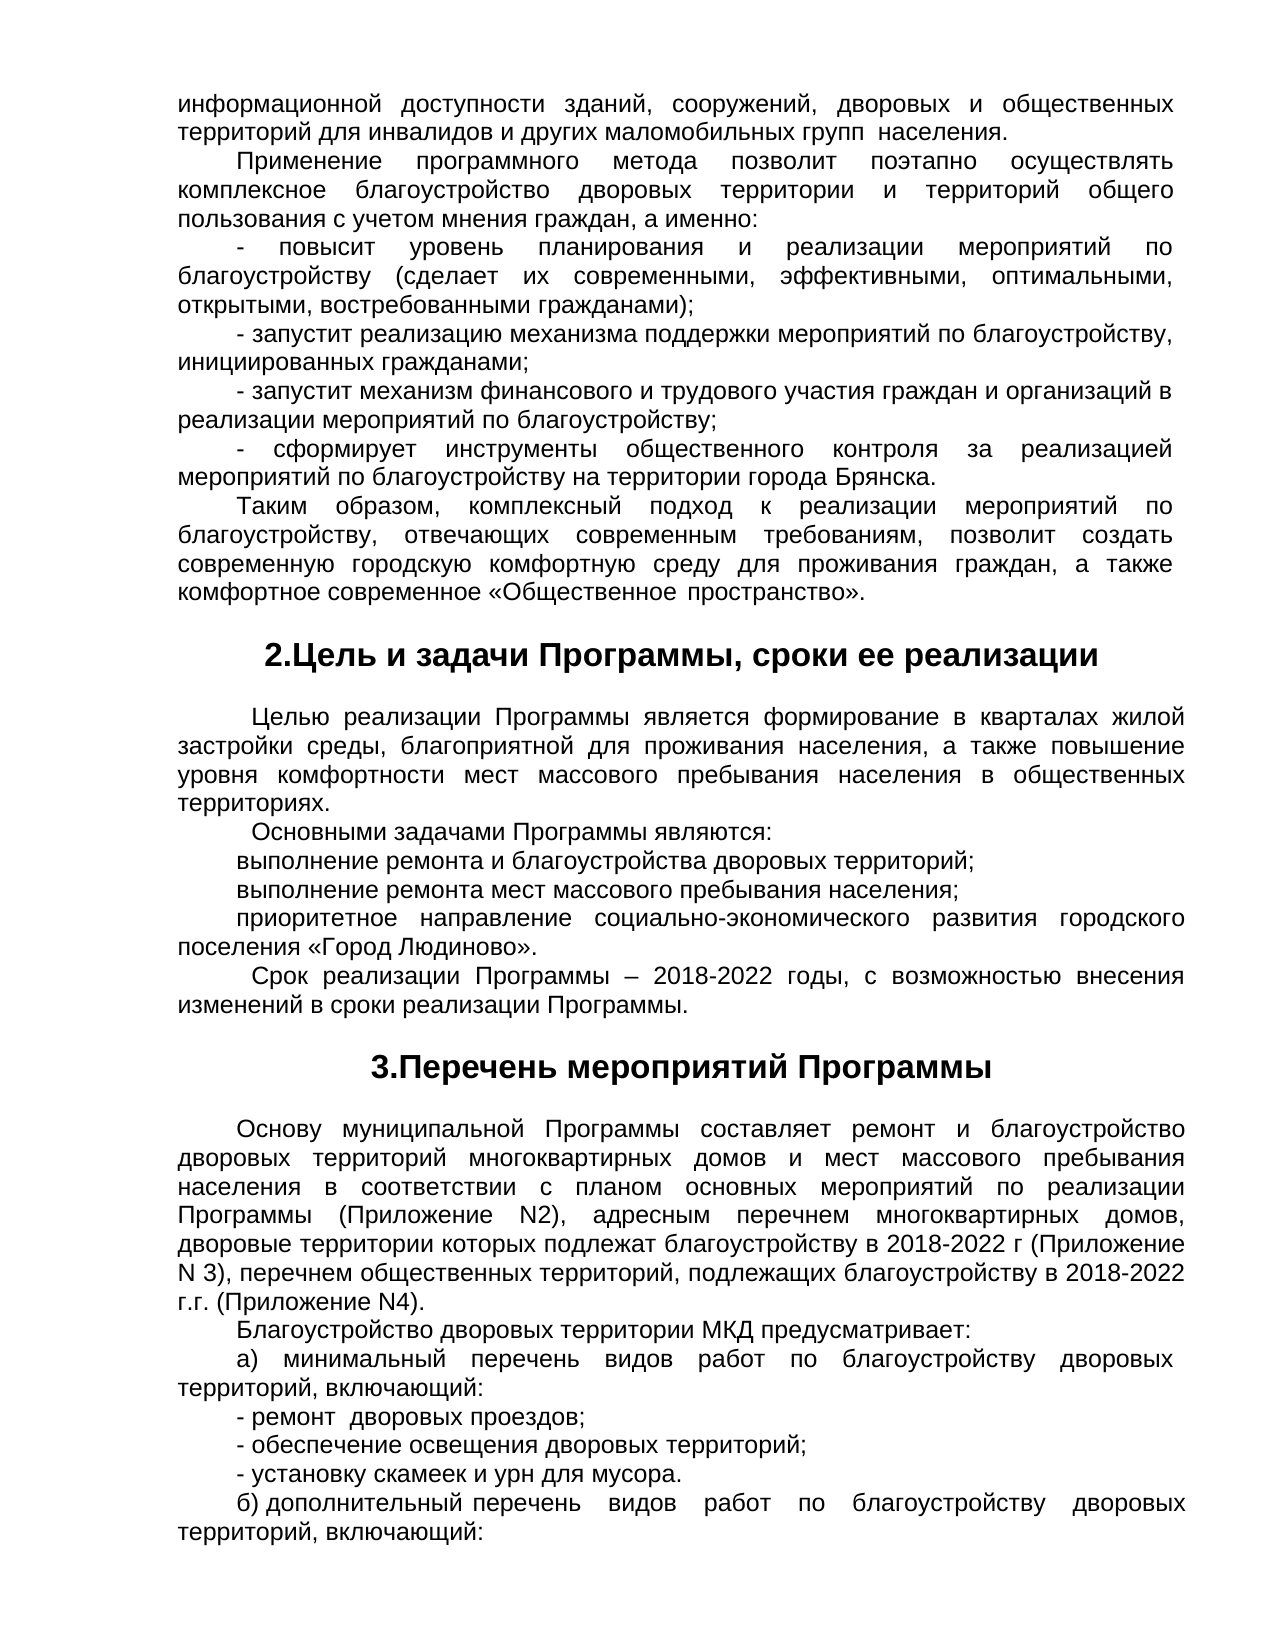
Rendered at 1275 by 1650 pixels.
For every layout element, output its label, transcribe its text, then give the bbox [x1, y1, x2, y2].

text Основными задачами Программы являются: [177, 817, 1186, 846]
text выполнение ремонта мест массового пребывания населения; [177, 874, 1186, 903]
text Применение программного метода позволит поэтапно осуществлять комплексное благоустройство дворовых территории и территорий общего пользования с учетом мнения граждан, а именно: [177, 146, 1175, 232]
text приоритетное направление социально-экономического развития городского поселения «Город Людиново». [177, 903, 1186, 961]
list - повысит уровень планирования и реализации мероприятий по благоустройству (сделает их современными, эффективными, оптимальными, открытыми, востребованными гражданами); [177, 232, 1174, 319]
list - обеспечение освещения дворовых территорий; [177, 1431, 1186, 1459]
text а) минимальный перечень видов работ по благоустройству дворовых территорий, включающий: [177, 1344, 1175, 1402]
text Срок реализации Программы – 2018-2022 годы, с возможностью внесения изменений в сроки реализации Программы. [177, 961, 1186, 1018]
list - запустит реализацию механизма поддержки мероприятий по благоустройству, инициированных гражданами; [177, 319, 1174, 376]
text 2.Цель и задачи Программы, сроки ее реализации [177, 635, 1186, 673]
list - установку скамеек и урн для мусора. [177, 1459, 1186, 1488]
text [177, 89, 1175, 146]
list - сформирует инструменты общественного контроля за реализацией мероприятий по благоустройству на территории города Брянска. [177, 434, 1174, 491]
text 3.Перечень мероприятий Программы [177, 1047, 1186, 1086]
text Таким образом, комплексный подход к реализации мероприятий по благоустройству, отвечающих современным требованиям, позволит создать современную городскую комфортную среду для проживания граждан, а также комфортное современное «Общественное пространство». [177, 491, 1174, 606]
list б) дополнительный перечень видов работ по благоустройству дворовых территорий, включающий: [177, 1488, 1186, 1546]
text Основу муниципальной Программы составляет ремонт и благоустройство дворовых территорий многоквартирных домов и мест массового пребывания населения в соответствии с планом основных мероприятий по реализации Программы (Приложение N2), адресным перечнем многоквартирных домов, дворовые территории которых подлежат благоустройству в 2018-2022 г (Приложение N 3), перечнем общественных территорий, подлежащих благоустройству в 2018-2022 г.г. (Приложение N4). [177, 1114, 1186, 1316]
list - запустит механизм финансового и трудового участия граждан и организаций в реализации мероприятий по благоустройству; [177, 376, 1174, 434]
text - ремонт дворовых проездов; [177, 1402, 1175, 1431]
text выполнение ремонта и благоустройства дворовых территорий; [177, 846, 1186, 874]
text Благоустройство дворовых территории МКД предусматривает: [177, 1316, 1186, 1344]
text Целью реализации Программы является формирование в кварталах жилой застройки среды, благоприятной для проживания населения, а также повышение уровня комфортности мест массового пребывания населения в общественных территориях. [177, 702, 1186, 817]
